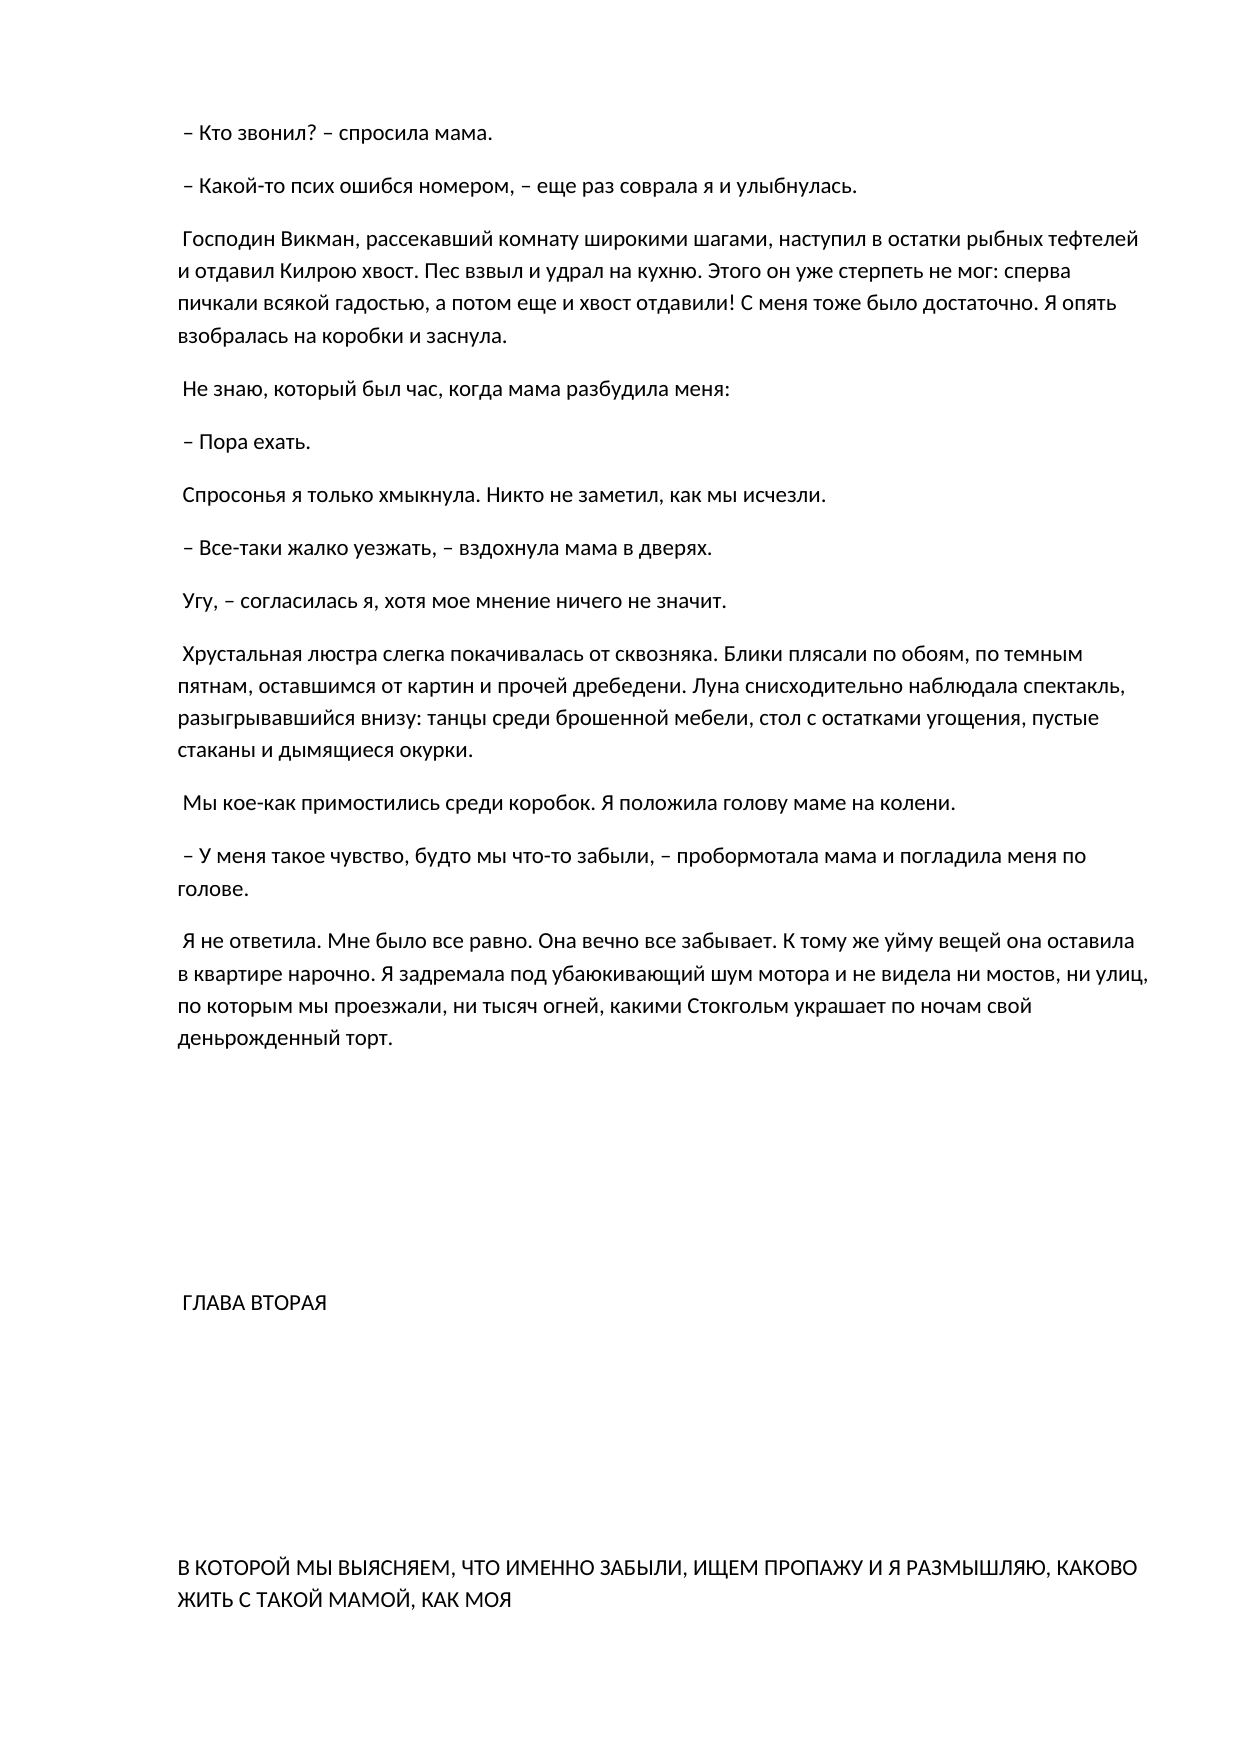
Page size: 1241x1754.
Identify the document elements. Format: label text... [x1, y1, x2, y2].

text Я не ответила. Мне было все равно. Она вечно все забывает. К тому же уйму вещей она оставила в квартире нарочно. Я задремала под убаюкивающий шум мотора и не видела ни мостов, ни улиц, по которым мы проезжали, ни тысяч огней, какими Стокгольм украшает по ночам свой деньрожденный торт. [177, 927, 1152, 1051]
text Мы кое-как примостились среди коробок. Я положила голову маме на колени. [177, 788, 1152, 816]
text Не знаю, который был час, когда мама разбудила меня: [177, 374, 1152, 402]
text – У меня такое чувство, будто мы что-то забыли, – пробормотала мама и погладила меня по голове. [177, 841, 1152, 902]
text – Все-таки жалко уезжать, – вздохнула мама в дверях. [177, 533, 1152, 561]
text – Пора ехать. [177, 427, 1152, 455]
text Хрустальная люстра слегка покачивалась от сквозняка. Блики плясали по обоям, по темным пятнам, оставшимся от картин и прочей дребедени. Луна снисходительно наблюдала спектакль, разыгрывавшийся внизу: танцы среди брошенной мебели, стол с остатками угощения, пустые стаканы и дымящиеся окурки. [177, 639, 1152, 763]
text Угу, – согласилась я, хотя мое мнение ничего не значит. [177, 586, 1152, 614]
text – Кто звонил? – спросила мама. [177, 118, 1152, 146]
text – Какой-то псих ошибся номером, – еще раз соврала я и улыбнулась. [177, 171, 1152, 199]
text Господин Викман, рассекавший комнату широкими шагами, наступил в остатки рыбных тефтелей и отдавил Килрою хвост. Пес взвыл и удрал на кухню. Этого он уже стерпеть не мог: сперва пичкали всякой гадостью, а потом еще и хвост отдавили! С меня тоже было достаточно. Я опять взобралась на коробки и заснула. [177, 224, 1152, 349]
text ГЛАВА ВТОРАЯ [177, 1288, 1152, 1316]
text В КОТОРОЙ МЫ ВЫЯСНЯЕМ, ЧТО ИМЕННО ЗАБЫЛИ, ИЩЕМ ПРОПАЖУ И Я РАЗМЫШЛЯЮ, КАКОВО ЖИТЬ С ТАКОЙ МАМОЙ, КАК МОЯ [177, 1553, 1152, 1614]
text Спросонья я только хмыкнула. Никто не заметил, как мы исчезли. [177, 480, 1152, 508]
